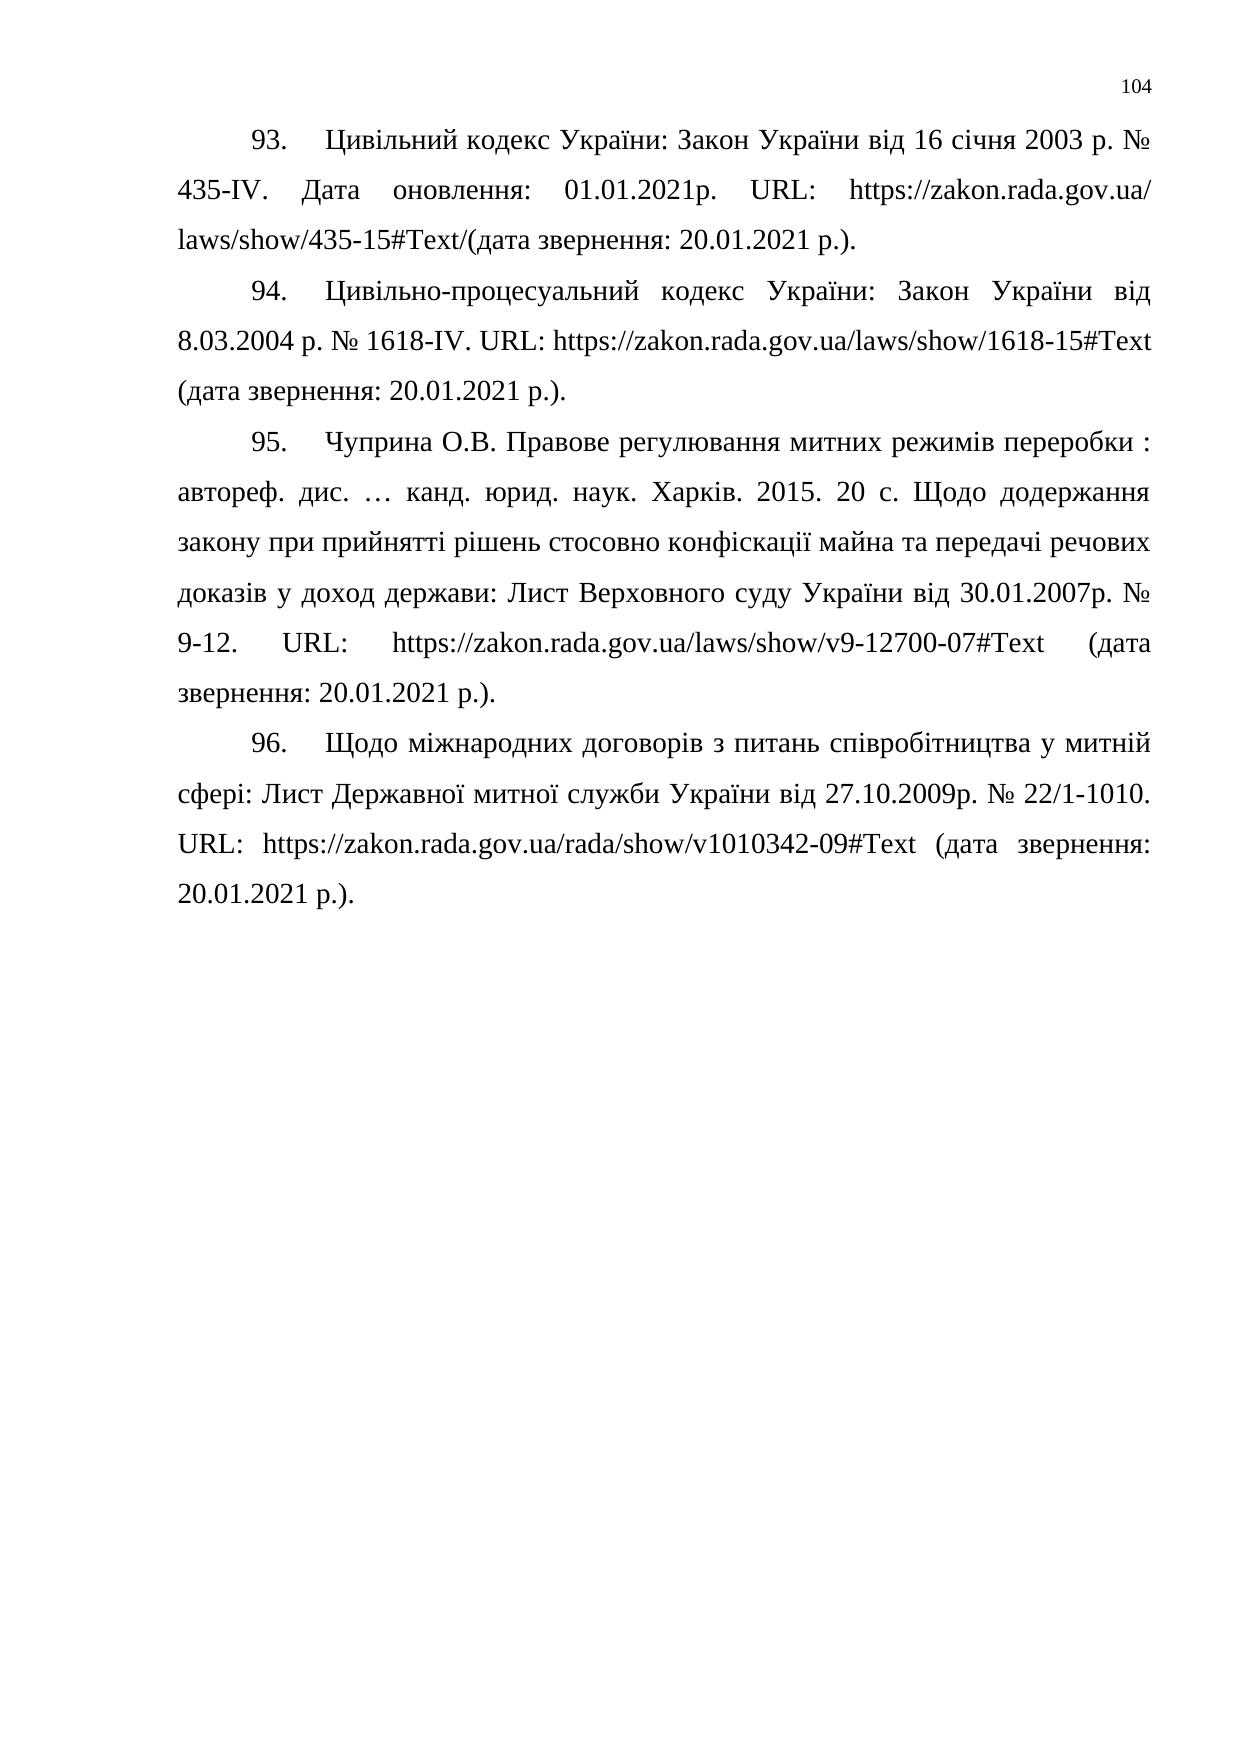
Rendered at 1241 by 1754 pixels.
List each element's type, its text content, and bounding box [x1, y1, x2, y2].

list Цивільний кодекс України: Закон України від 16 січня 2003 р. № 435-IV. Дата оновлення: 01.01.2021р. URL: https://zakon.rada.gov.ua/ laws/show/435-15#Text/(дата звернення: 20.01.2021 p.). [177, 122, 1152, 256]
list Щодо міжнародних договорів з питань співробітництва у митній сфері: Лист Державної митної служби України від 27.10.2009р. № 22/1-1010. URL: https://zakon.rada.gov.ua/rada/show/v1010342-09#Text (дата звернення: 20.01.2021 p.). [177, 726, 1152, 910]
list Чуприна О.В. Правове регулювання митних режимів переробки : автореф. дис. … канд. юрид. наук. Харків. 2015. 20 с. Щодо додержання закону при прийнятті рішень стосовно конфіскації майна та передачі речових доказів у доход держави: Лист Верховного суду України від 30.01.2007p. № 9-12. URL: https://zakon.rada.gov.ua/laws/show/v9-12700-07#Text (дата звернення: 20.01.2021 p.). [177, 424, 1152, 709]
list Цивільно-процесуальний кодекс України: Закон України від 8.03.2004 р. № 1618-IV. URL: https://zakon.rada.gov.ua/laws/show/1618-15#Text (дата звернення: 20.01.2021 p.). [177, 273, 1152, 407]
